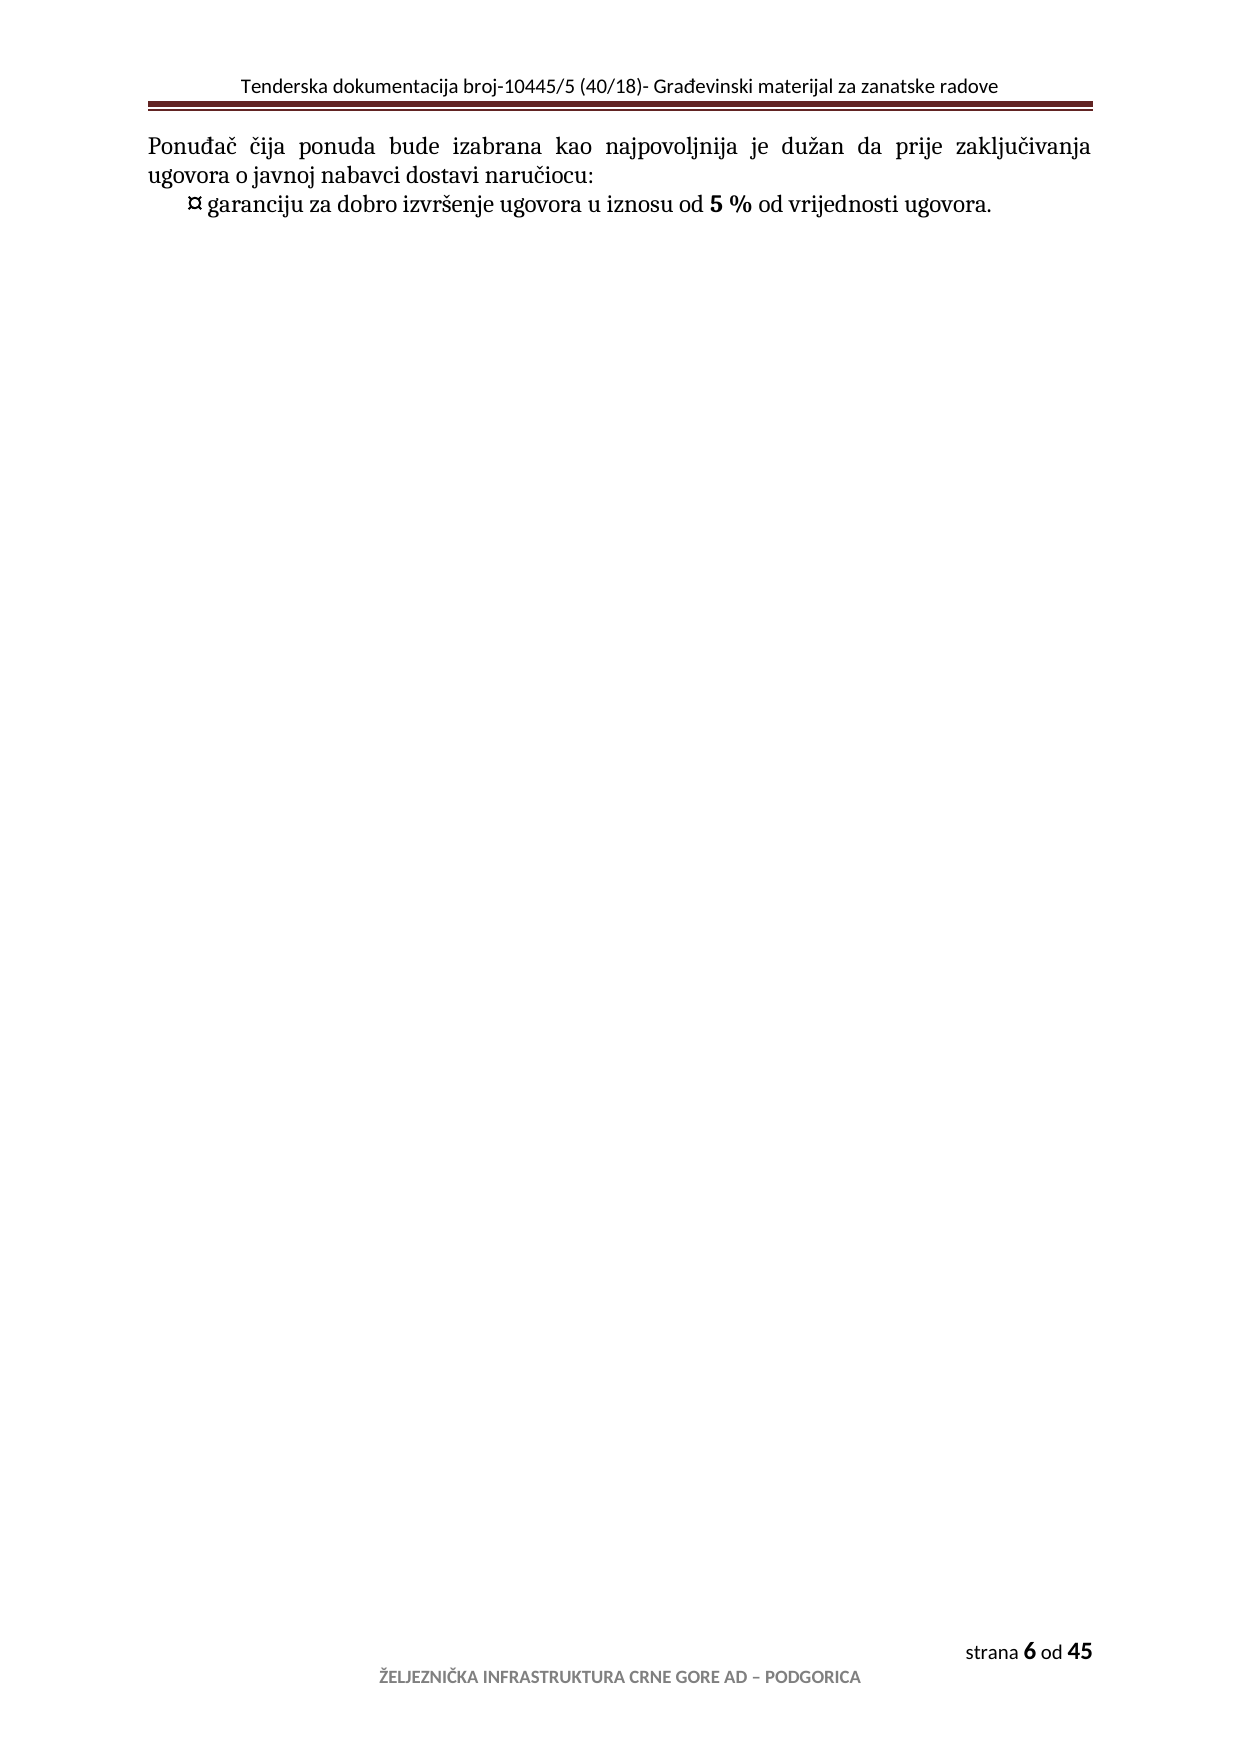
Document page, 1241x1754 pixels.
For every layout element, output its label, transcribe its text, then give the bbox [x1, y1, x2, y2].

list garanciju za dobro izvršenje ugovora u iznosu od 5 % od vrijednosti ugovora. [187, 189, 1093, 218]
text Ponuđač čija ponuda bude izabrana kao najpovoljnija je dužan da prije zaključivanja ugovora o javnoj nabavci dostavi naručiocu: [148, 132, 1093, 189]
